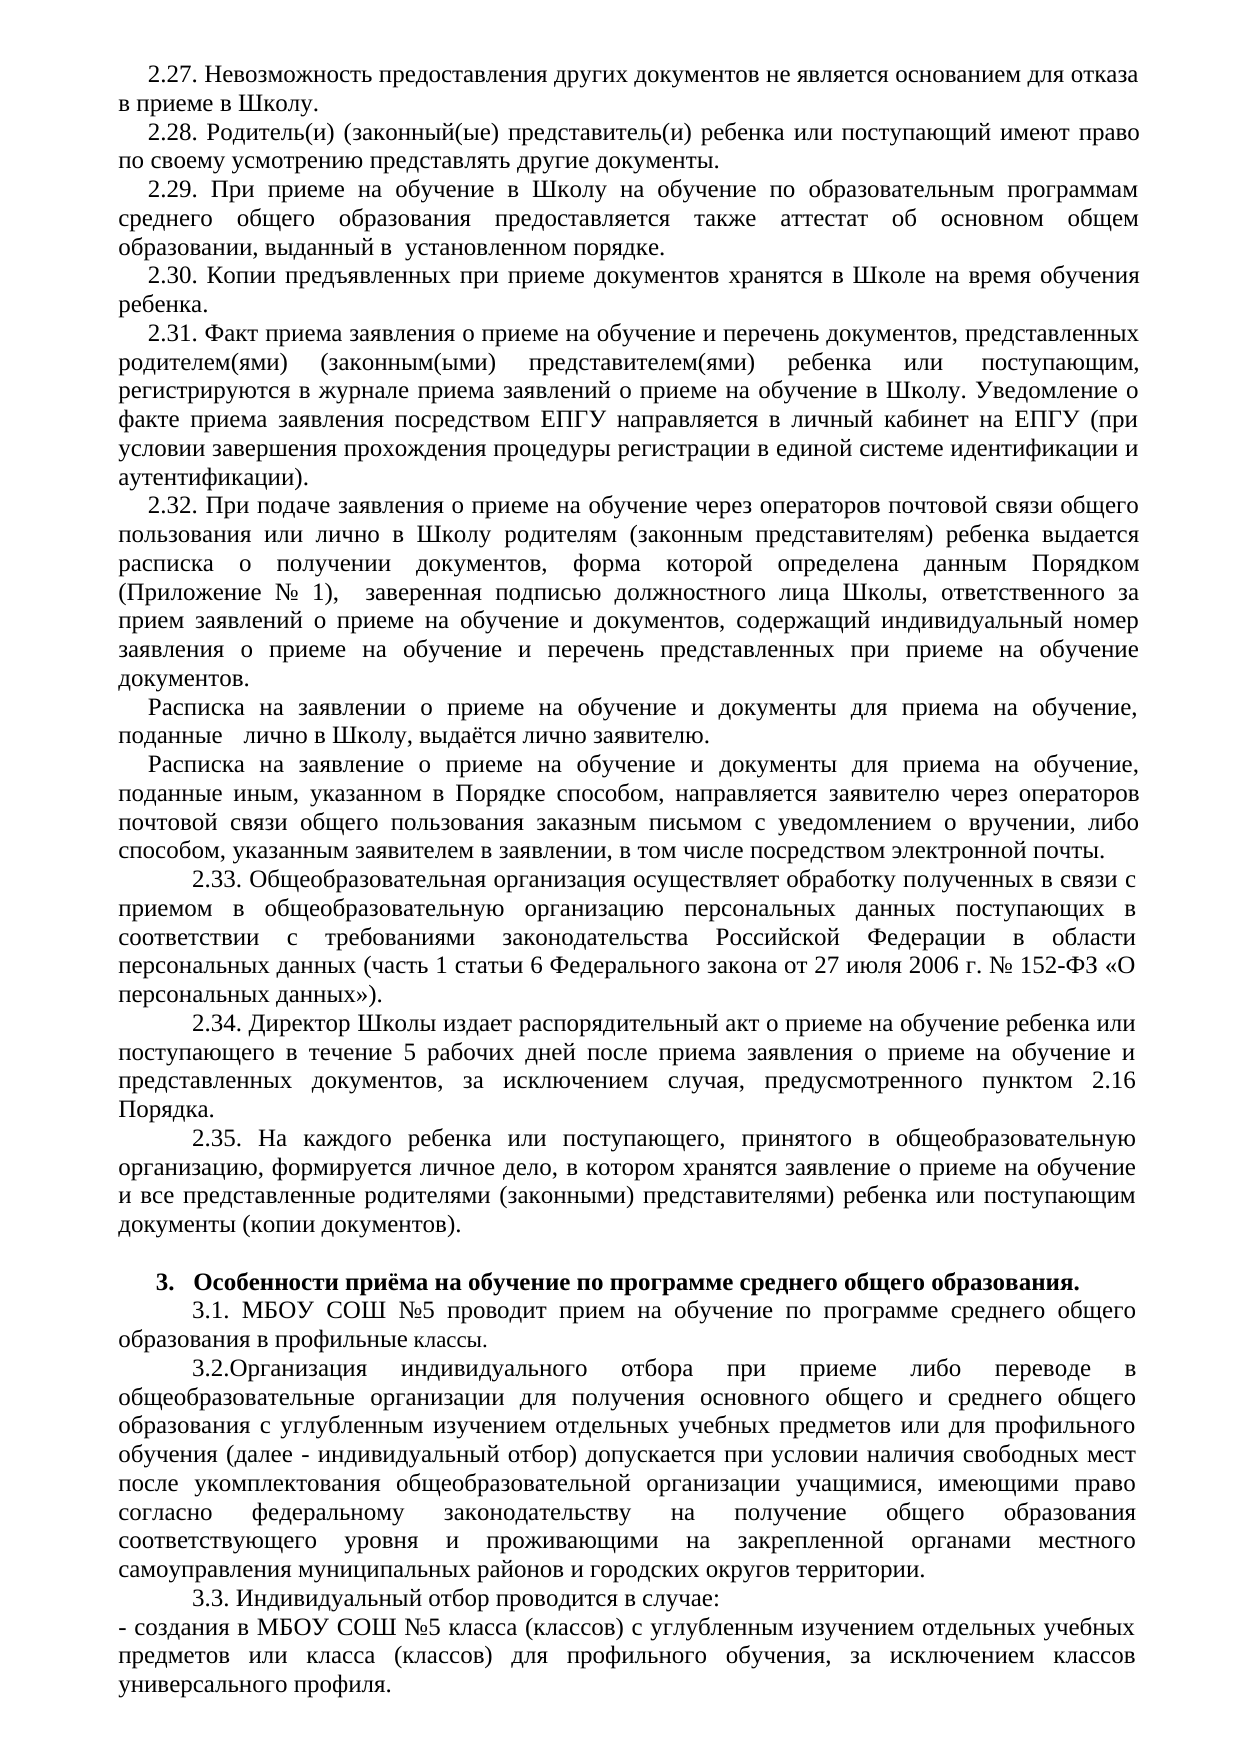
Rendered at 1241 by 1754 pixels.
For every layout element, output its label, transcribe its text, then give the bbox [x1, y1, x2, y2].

text 2.32. При подаче заявления о приеме на обучение через операторов почтовой связи общего пользования или лично в Школу родителям (законным представителям) ребенка выдается расписка о получении документов, форма которой определена данным Порядком (Приложение № 1), заверенная подписью должностного лица Школы, ответственного за прием заявлений о приеме на обучение и документов, содержащий индивидуальный номер заявления о приеме на обучение и перечень представленных при приеме на обучение документов. [118, 490, 1140, 692]
text 2.29. При приеме на обучение в Школу на обучение по образовательным программам среднего общего образования предоставляется также аттестат об основном общем образовании, выданный в установленном порядке. [118, 174, 1140, 260]
text - создания в МБОУ СОШ №5 класса (классов) с углубленным изучением отдельных учебных предметов или класса (классов) для профильного обучения, за исключением классов универсального профиля. [118, 1612, 1137, 1698]
text 2.27. Невозможность предоставления других документов не является основанием для отказа в приеме в Школу. [118, 59, 1140, 117]
text 2.34. Директор Школы издает распорядительный акт о приеме на обучение ребенка или поступающего в течение 5 рабочих дней после приема заявления о приеме на обучение и представленных документов, за исключением случая, предусмотренного пунктом 2.16 Порядка. [118, 1008, 1137, 1123]
list Особенности приёма на обучение по программе среднего общего образования. [156, 1267, 1137, 1295]
text 2.30. Копии предъявленных при приеме документов хранятся в Школе на время обучения ребенка. [118, 260, 1140, 318]
text 2.33. Общеобразовательная организация осуществляет обработку полученных в связи с приемом в общеобразовательную организацию персональных данных поступающих в соответствии с требованиями законодательства Российской Федерации в области персональных данных (часть 1 статьи 6 Федерального закона от 27 июля 2006 г. № 152-ФЗ «О персональных данных»). [118, 864, 1137, 1008]
text 3.1. МБОУ СОШ №5 проводит прием на обучение по программе среднего общего образования в профильные классы. [118, 1295, 1137, 1353]
text Расписка на заявлении о приеме на обучение и документы для приема на обучение, поданные лично в Школу, выдаётся лично заявителю. [118, 692, 1140, 749]
text 3.2.Организация индивидуального отбора при приеме либо переводе в общеобразовательные организации для получения основного общего и среднего общего образования с углубленным изучением отдельных учебных предметов или для профильного обучения (далее - индивидуальный отбор) допускается при условии наличия свободных мест после укомплектования общеобразовательной организации учащимися, имеющими право согласно федеральному законодательству на получение общего образования соответствующего уровня и проживающими на закрепленной органами местного самоуправления муниципальных районов и городских округов территории. [118, 1353, 1137, 1583]
text 2.35. На каждого ребенка или поступающего, принятого в общеобразовательную организацию, формируется личное дело, в котором хранятся заявление о приеме на обучение и все представленные родителями (законными) представителями) ребенка или поступающим документы (копии документов). [118, 1123, 1137, 1238]
text 2.31. Факт приема заявления о приеме на обучение и перечень документов, представленных родителем(ями) (законным(ыми) представителем(ями) ребенка или поступающим, регистрируются в журнале приема заявлений о приеме на обучение в Школу. Уведомление о факте приема заявления посредством ЕПГУ направляется в личный кабинет на ЕПГУ (при условии завершения прохождения процедуры регистрации в единой системе идентификации и аутентификации). [118, 318, 1140, 490]
text 2.28. Родитель(и) (законный(ые) представитель(и) ребенка или поступающий имеют право по своему усмотрению представлять другие документы. [118, 117, 1140, 174]
text 3.3. Индивидуальный отбор проводится в случае: [118, 1583, 1137, 1612]
text Расписка на заявление о приеме на обучение и документы для приема на обучение, поданные иным, указанном в Порядке способом, направляется заявителю через операторов почтовой связи общего пользования заказным письмом с уведомлением о вручении, либо способом, указанным заявителем в заявлении, в том числе посредством электронной почты. [118, 749, 1140, 864]
